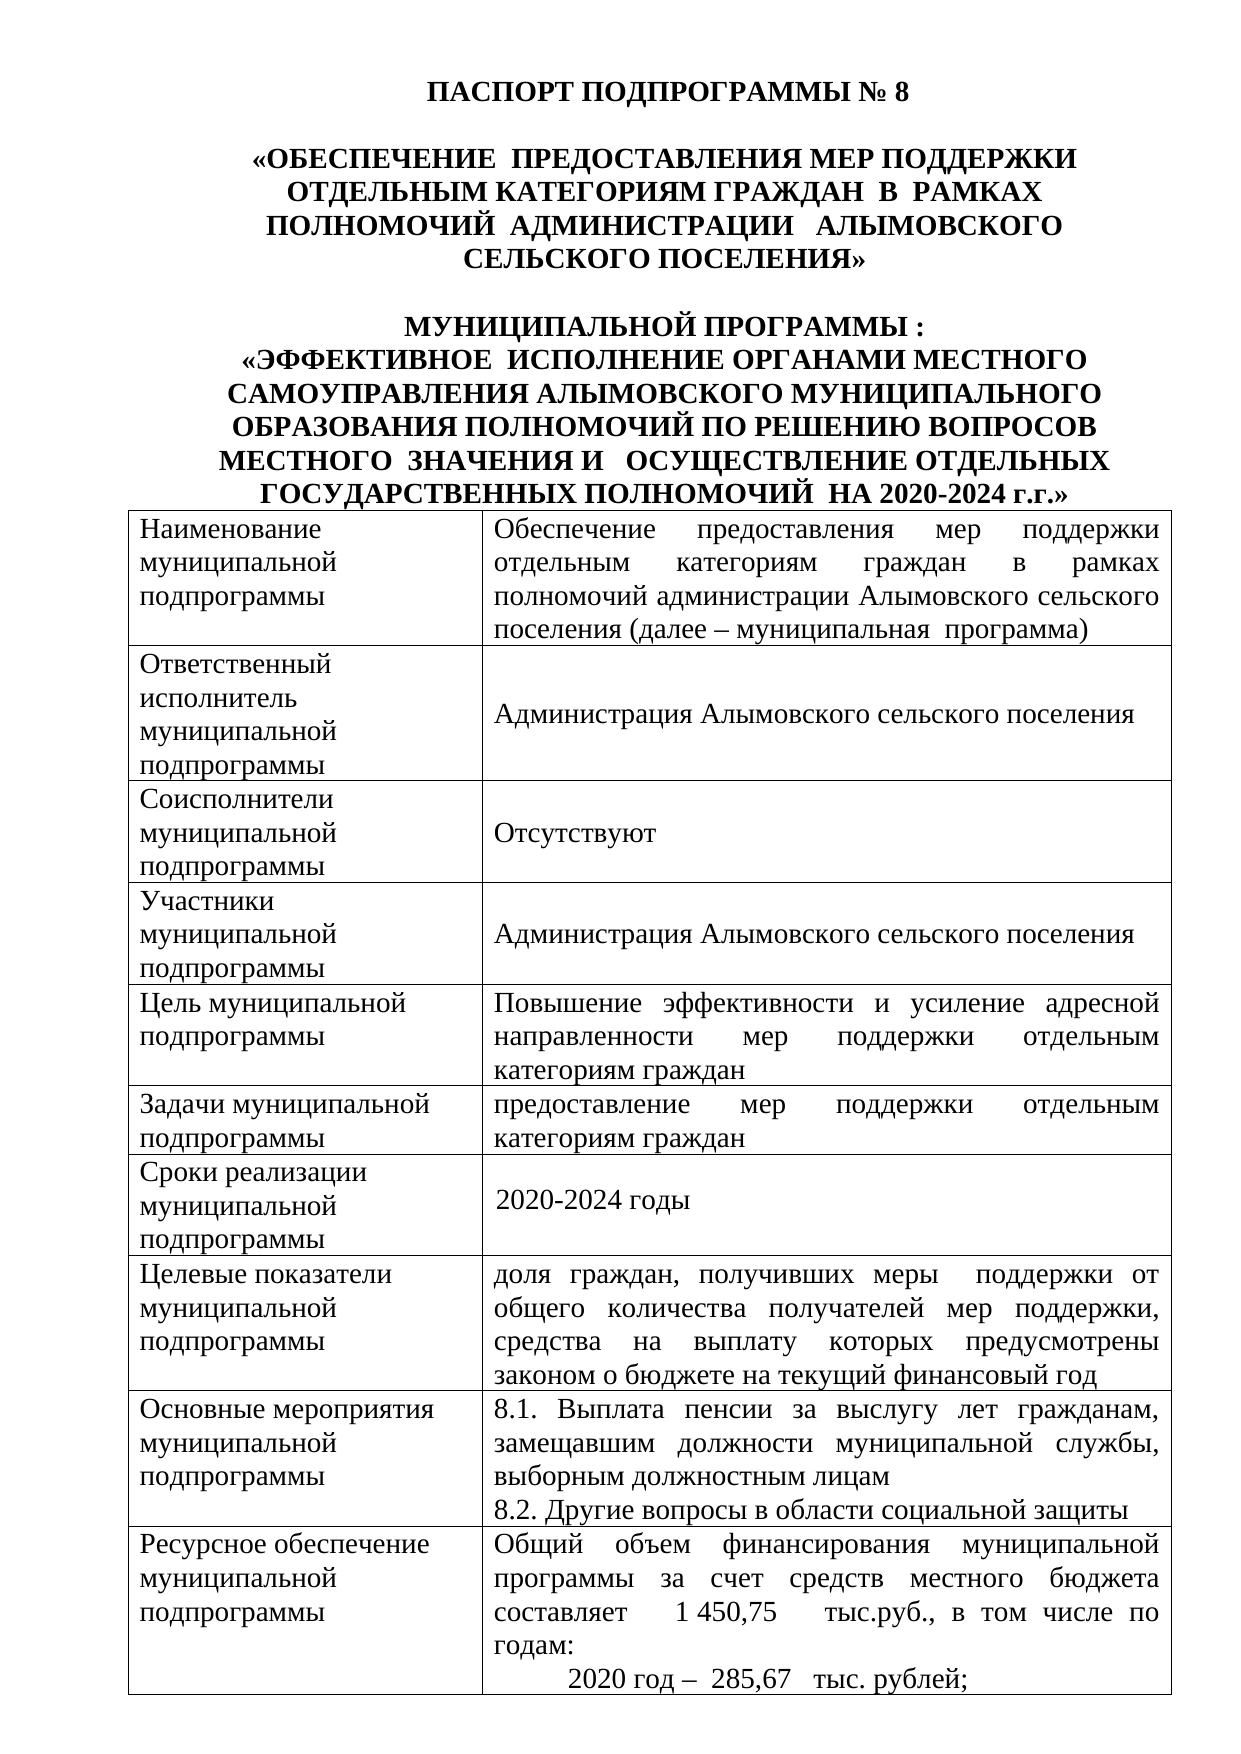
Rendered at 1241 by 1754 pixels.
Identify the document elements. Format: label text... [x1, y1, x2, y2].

table_cell Администрация Алымовского сельского поселения [483, 883, 1171, 984]
table_cell Сроки реализации муниципальной подпрограммы [129, 1155, 482, 1255]
table_cell Основные мероприятия муниципальной подпрограммы [129, 1391, 482, 1526]
text «ОБЕСПЕЧЕНИЕ ПРЕДОСТАВЛЕНИЯ МЕР ПОДДЕРЖКИ ОТДЕЛЬНЫМ КАТЕГОРИЯМ ГРАЖДАН В РАМКАХ ПОЛНОМОЧИЙ АДМИНИСТРАЦИИ АЛЫМОВСКОГО СЕЛЬСКОГО ПОСЕЛЕНИЯ» [177, 141, 1152, 275]
table_cell Повышение эффективности и усиление адресной направленности мер поддержки отдельным категориям граждан [483, 985, 1171, 1085]
table_cell Отсутствуют [483, 781, 1171, 882]
table_header Наименование муниципальной подпрограммы [129, 511, 482, 645]
text «ЭФФЕКТИВНОЕ ИСПОЛНЕНИЕ ОРГАНАМИ МЕСТНОГО САМОУПРАВЛЕНИЯ АЛЫМОВСКОГО МУНИЦИПАЛЬНОГО ОБРАЗОВАНИЯ ПОЛНОМОЧИЙ ПО РЕШЕНИЮ ВОПРОСОВ МЕСТНОГО ЗНАЧЕНИЯ И ОСУЩЕСТВЛЕНИЕ ОТДЕЛЬНЫХ ГОСУДАРСТВЕННЫХ ПОЛНОМОЧИЙ НА 2020-2024 г.г.» [177, 342, 1152, 510]
table_cell 2020-2024 годы [483, 1155, 1171, 1255]
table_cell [483, 1527, 1171, 1694]
table_cell доля граждан, получивших меры поддержки от общего количества получателей мер поддержки, средства на выплату которых предусмотрены законом о бюджете на текущий финансовый год [483, 1256, 1171, 1390]
table_cell Ответственный исполнитель муниципальной подпрограммы [129, 646, 482, 780]
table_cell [129, 1527, 482, 1694]
table_cell Соисполнители муниципальной подпрограммы [129, 781, 482, 882]
text ПАСПОРТ ПОДПРОГРАММЫ № 8 [177, 74, 1152, 107]
table_cell Участники муниципальной подпрограммы [129, 883, 482, 984]
table_cell 8.1. Выплата пенсии за выслугу лет гражданам, замещавшим должности муниципальной службы, выборным должностным лицам 8.2. Другие вопросы в области социальной защиты [483, 1391, 1171, 1526]
table_header Обеспечение предоставления мер поддержки отдельным категориям граждан в рамках полномочий администрации Алымовского сельского поселения (далее – муниципальная программа) [483, 511, 1171, 645]
table_cell Администрация Алымовского сельского поселения [483, 646, 1171, 780]
table_cell Целевые показатели муниципальной подпрограммы [129, 1256, 482, 1390]
table_cell Цель муниципальной подпрограммы [129, 985, 482, 1085]
text МУНИЦИПАЛЬНОЙ ПРОГРАММЫ : [177, 309, 1152, 342]
table_cell предоставление мер поддержки отдельным категориям граждан [483, 1086, 1171, 1153]
table_cell Задачи муниципальной подпрограммы [129, 1086, 482, 1153]
